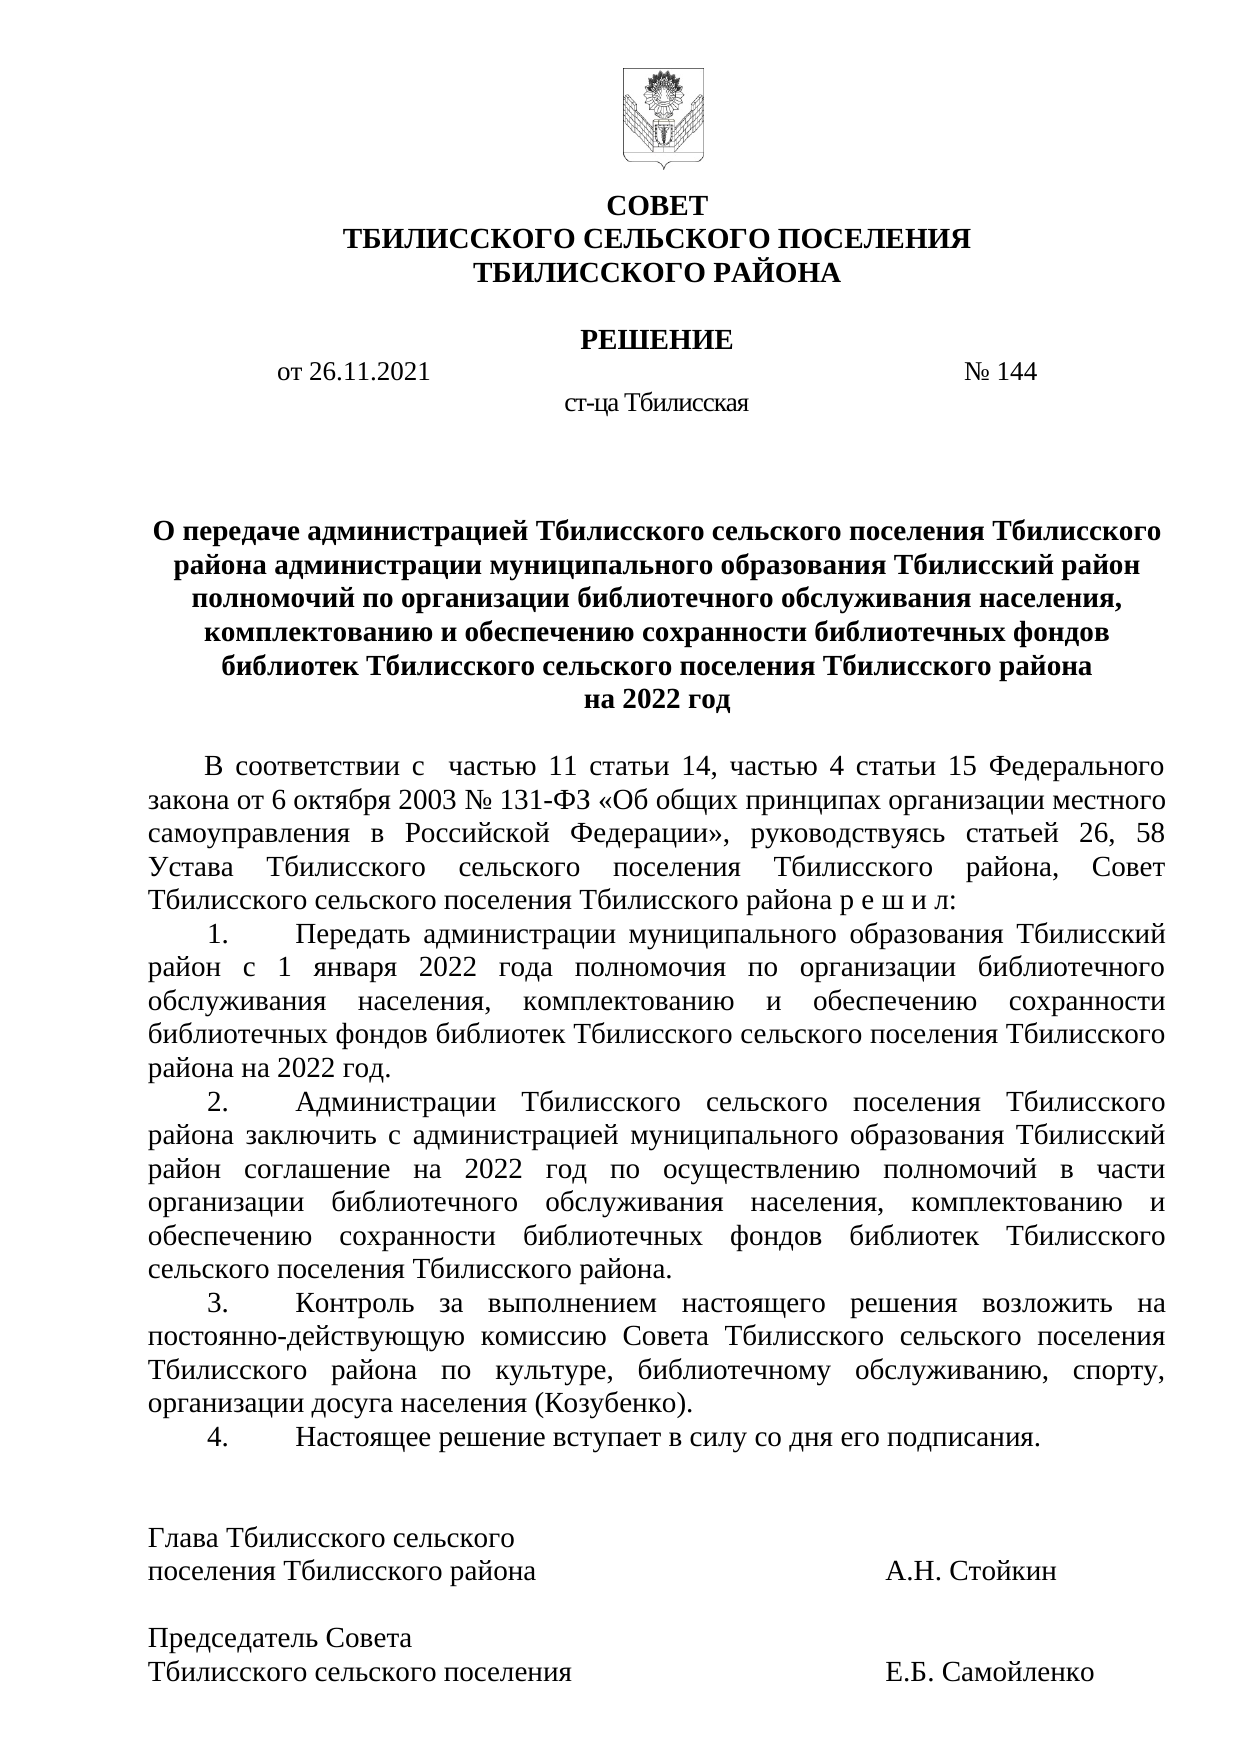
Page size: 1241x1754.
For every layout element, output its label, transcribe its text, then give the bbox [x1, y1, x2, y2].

text Председатель Совета [148, 1620, 1166, 1654]
text ТБИЛИССКОГО СЕЛЬСКОГО ПОСЕЛЕНИЯ [148, 221, 1166, 255]
list Настоящее решение вступает в силу со дня его подписания. [148, 1419, 1166, 1453]
text О передаче администрацией Тбилисского сельского поселения Тбилисского района администрации муниципального образования Тбилисский район полномочий по организации библиотечного обслуживания населения, комплектованию и обеспечению сохранности библиотечных фондов библиотек Тбилисского сельского поселения Тбилисского района [148, 513, 1166, 681]
picture [623, 68, 704, 170]
list Контроль за выполнением настоящего решения возложить на постоянно-действующую комиссию Совета Тбилисского сельского поселения Тбилисского района по культуре, библиотечному обслуживанию, спорту, организации досуга населения (Козубенко). [148, 1285, 1166, 1419]
text от 26.11.2021 № 144 [148, 355, 1166, 386]
list Передать администрации муниципального образования Тбилисский район с 1 января 2022 года полномочия по организации библиотечного обслуживания населения, комплектованию и обеспечению сохранности библиотечных фондов библиотек Тбилисского сельского поселения Тбилисского района на 2022 год. [148, 916, 1166, 1084]
text Тбилисского сельского поселения Е.Б. Самойленко [148, 1654, 1166, 1687]
text СОВЕТ [148, 188, 1166, 221]
text на 2022 год [148, 681, 1166, 715]
text РЕШЕНИЕ [148, 322, 1166, 355]
text ТБИЛИССКОГО РАЙОНА [148, 255, 1166, 288]
text В соответствии с частью 11 статьи 14, частью 4 статьи 15 Федерального закона от 6 октября 2003 № 131-ФЗ «Об общих принципах организации местного самоуправления в Российской Федерации», руководствуясь статьей 26, 58 Устава Тбилисского сельского поселения Тбилисского района, Совет Тбилисского сельского поселения Тбилисского района р е ш и л: [148, 748, 1166, 916]
text поселения Тбилисского района А.Н. Стойкин [148, 1553, 1166, 1587]
list Администрации Тбилисского сельского поселения Тбилисского района заключить с администрацией муниципального образования Тбилисский район соглашение на 2022 год по осуществлению полномочий в части организации библиотечного обслуживания населения, комплектованию и обеспечению сохранности библиотечных фондов библиотек Тбилисского сельского поселения Тбилисского района. [148, 1084, 1166, 1285]
text Глава Тбилисского сельского [148, 1520, 1166, 1553]
text ст-ца Тбилисская [148, 386, 1166, 418]
